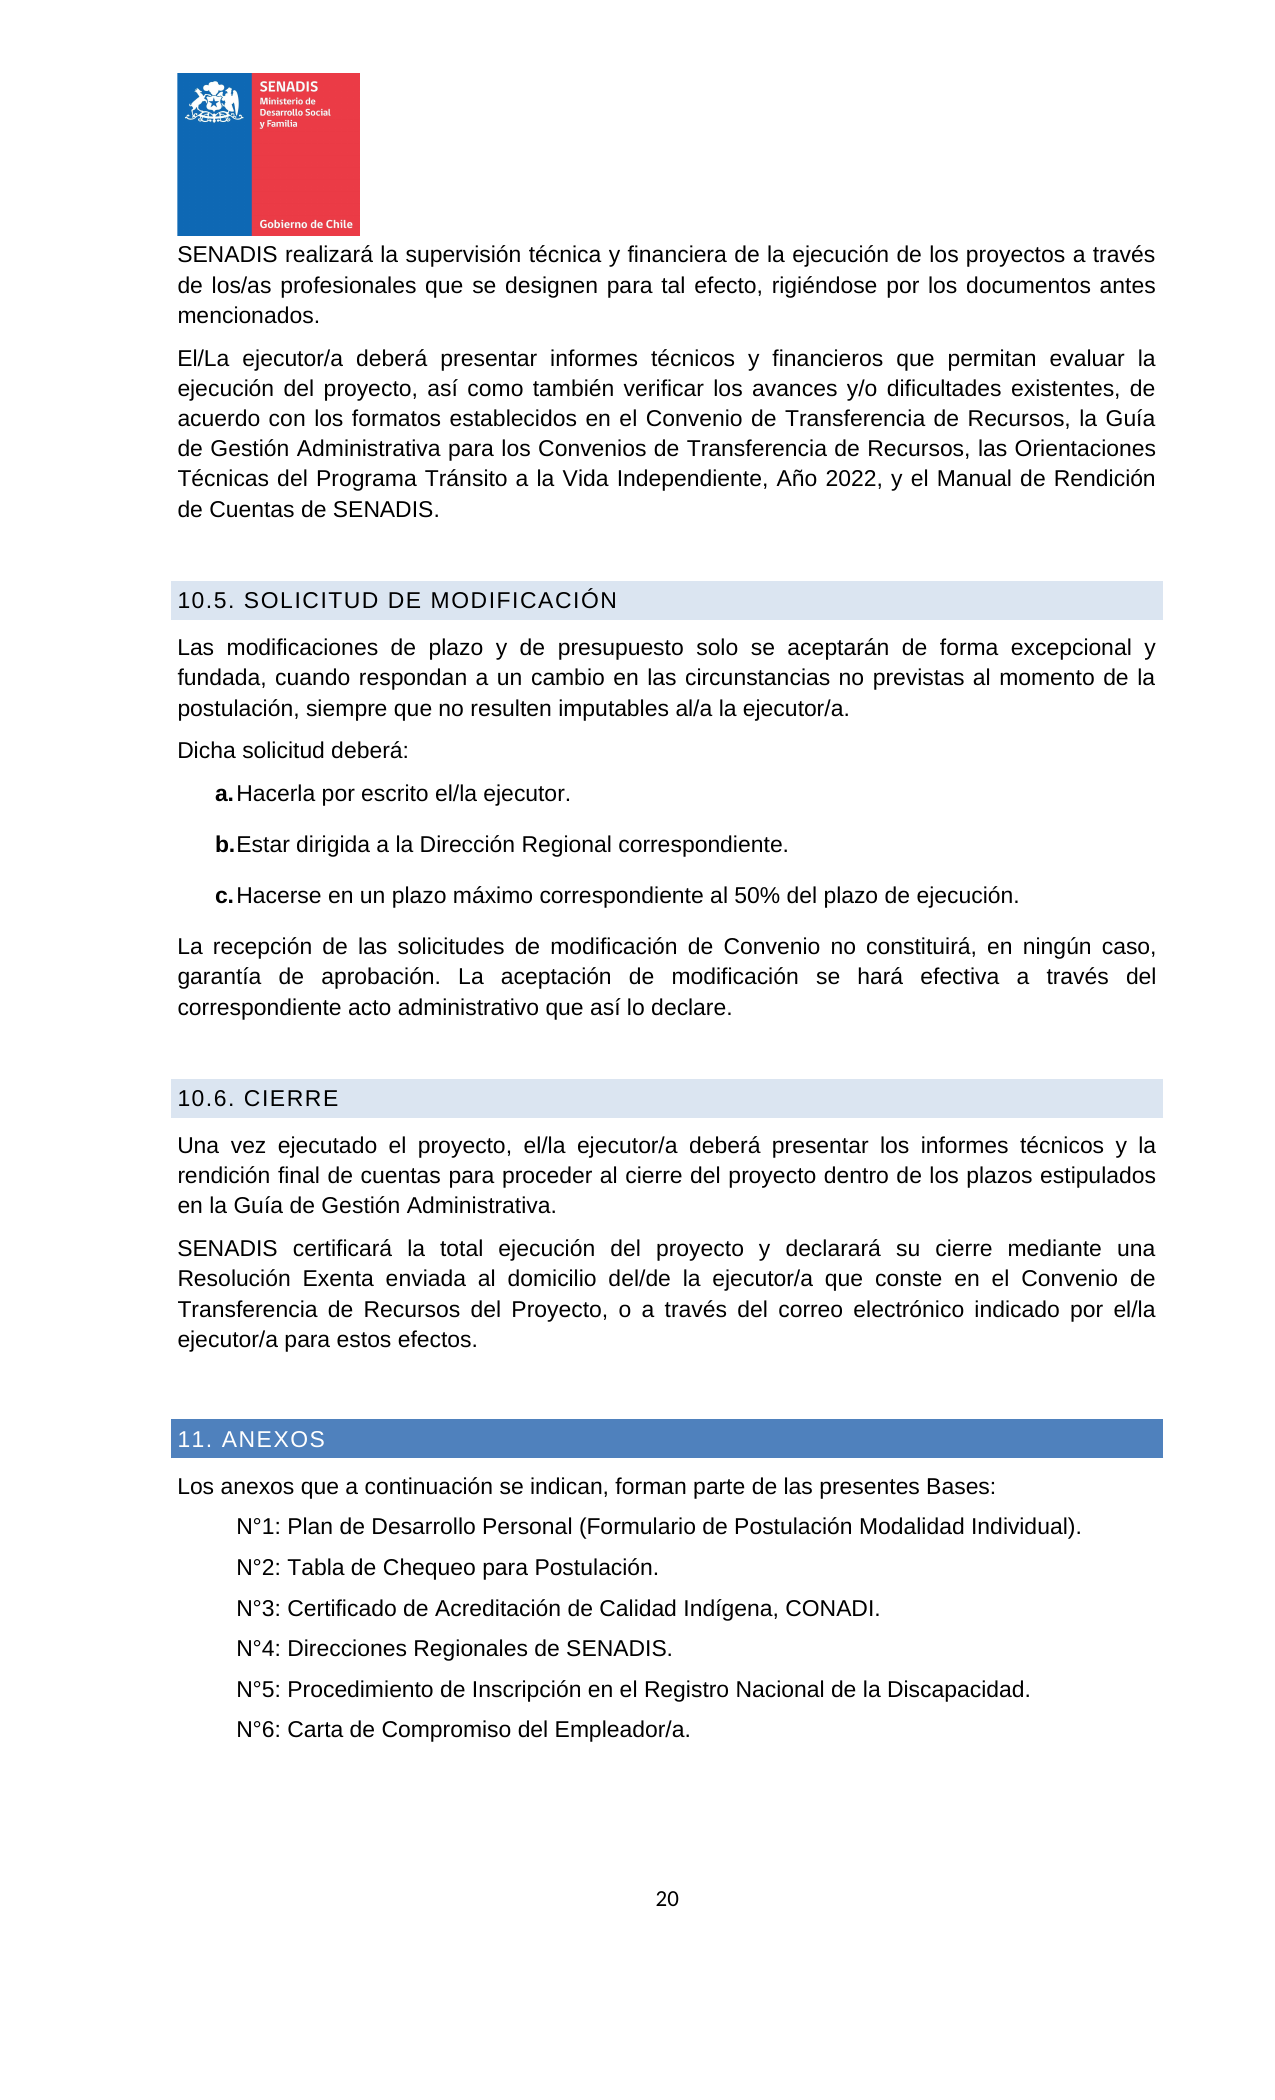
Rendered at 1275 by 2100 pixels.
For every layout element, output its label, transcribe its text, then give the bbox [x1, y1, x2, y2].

text Dicha solicitud deberá: [177, 737, 1157, 763]
text SENADIS certificará la total ejecución del proyecto y declarará su cierre mediante una Resolución Exenta enviada al domicilio del/de la ejecutor/a que conste en el Convenio de Transferencia de Recursos del Proyecto, o a través del correo electrónico indicado por el/la ejecutor/a para estos efectos. [177, 1235, 1157, 1352]
text N°1: Plan de Desarrollo Personal (Formulario de Postulación Modalidad Individual). [236, 1513, 1157, 1539]
text N°4: Direcciones Regionales de SENADIS. [236, 1635, 1157, 1661]
text N°3: Certificado de Acreditación de Calidad Indígena, CONADI. [236, 1594, 1157, 1621]
picture [177, 73, 360, 236]
text Las modificaciones de plazo y de presupuesto solo se aceptarán de forma excepcional y fundada, cuando respondan a un cambio en las circunstancias no previstas al momento de la postulación, siempre que no resulten imputables al/a la ejecutor/a. [177, 634, 1157, 721]
text La recepción de las solicitudes de modificación de Convenio no constituirá, en ningún caso, garantía de aprobación. La aceptación de modificación se hará efectiva a través del correspondiente acto administrativo que así lo declare. [177, 933, 1157, 1020]
text SENADIS realizará la supervisión técnica y financiera de la ejecución de los proyectos a través de los/as profesionales que se designen para tal efecto, rigiéndose por los documentos antes mencionados. [177, 241, 1157, 328]
text Una vez ejecutado el proyecto, el/la ejecutor/a deberá presentar los informes técnicos y la rendición final de cuentas para proceder al cierre del proyecto dentro de los plazos estipulados en la Guía de Gestión Administrativa. [177, 1132, 1157, 1219]
text 11. ANEXOS [177, 1426, 1157, 1452]
text 10.6. Cierre [177, 1085, 1157, 1111]
list Hacerse en un plazo máximo correspondiente al 50% del plazo de ejecución. [215, 882, 1157, 908]
list Estar dirigida a la Dirección Regional correspondiente. [215, 831, 1157, 857]
text El/La ejecutor/a deberá presentar informes técnicos y financieros que permitan evaluar la ejecución del proyecto, así como también verificar los avances y/o dificultades existentes, de acuerdo con los formatos establecidos en el Convenio de Transferencia de Recursos, la Guía de Gestión Administrativa para los Convenios de Transferencia de Recursos, las Orientaciones Técnicas del Programa Tránsito a la Vida Independiente, Año 2022, y el Manual de Rendición de Cuentas de SENADIS. [177, 344, 1157, 522]
list Hacerla por escrito el/la ejecutor. [215, 780, 1157, 806]
text N°6: Carta de Compromiso del Empleador/a. [236, 1716, 1157, 1743]
text N°2: Tabla de Chequeo para Postulación. [236, 1554, 1157, 1580]
text 10.5. Solicitud de modificación [177, 587, 1157, 613]
text Los anexos que a continuación se indican, forman parte de las presentes Bases: [177, 1473, 1157, 1499]
text N°5: Procedimiento de Inscripción en el Registro Nacional de la Discapacidad. [236, 1676, 1157, 1702]
